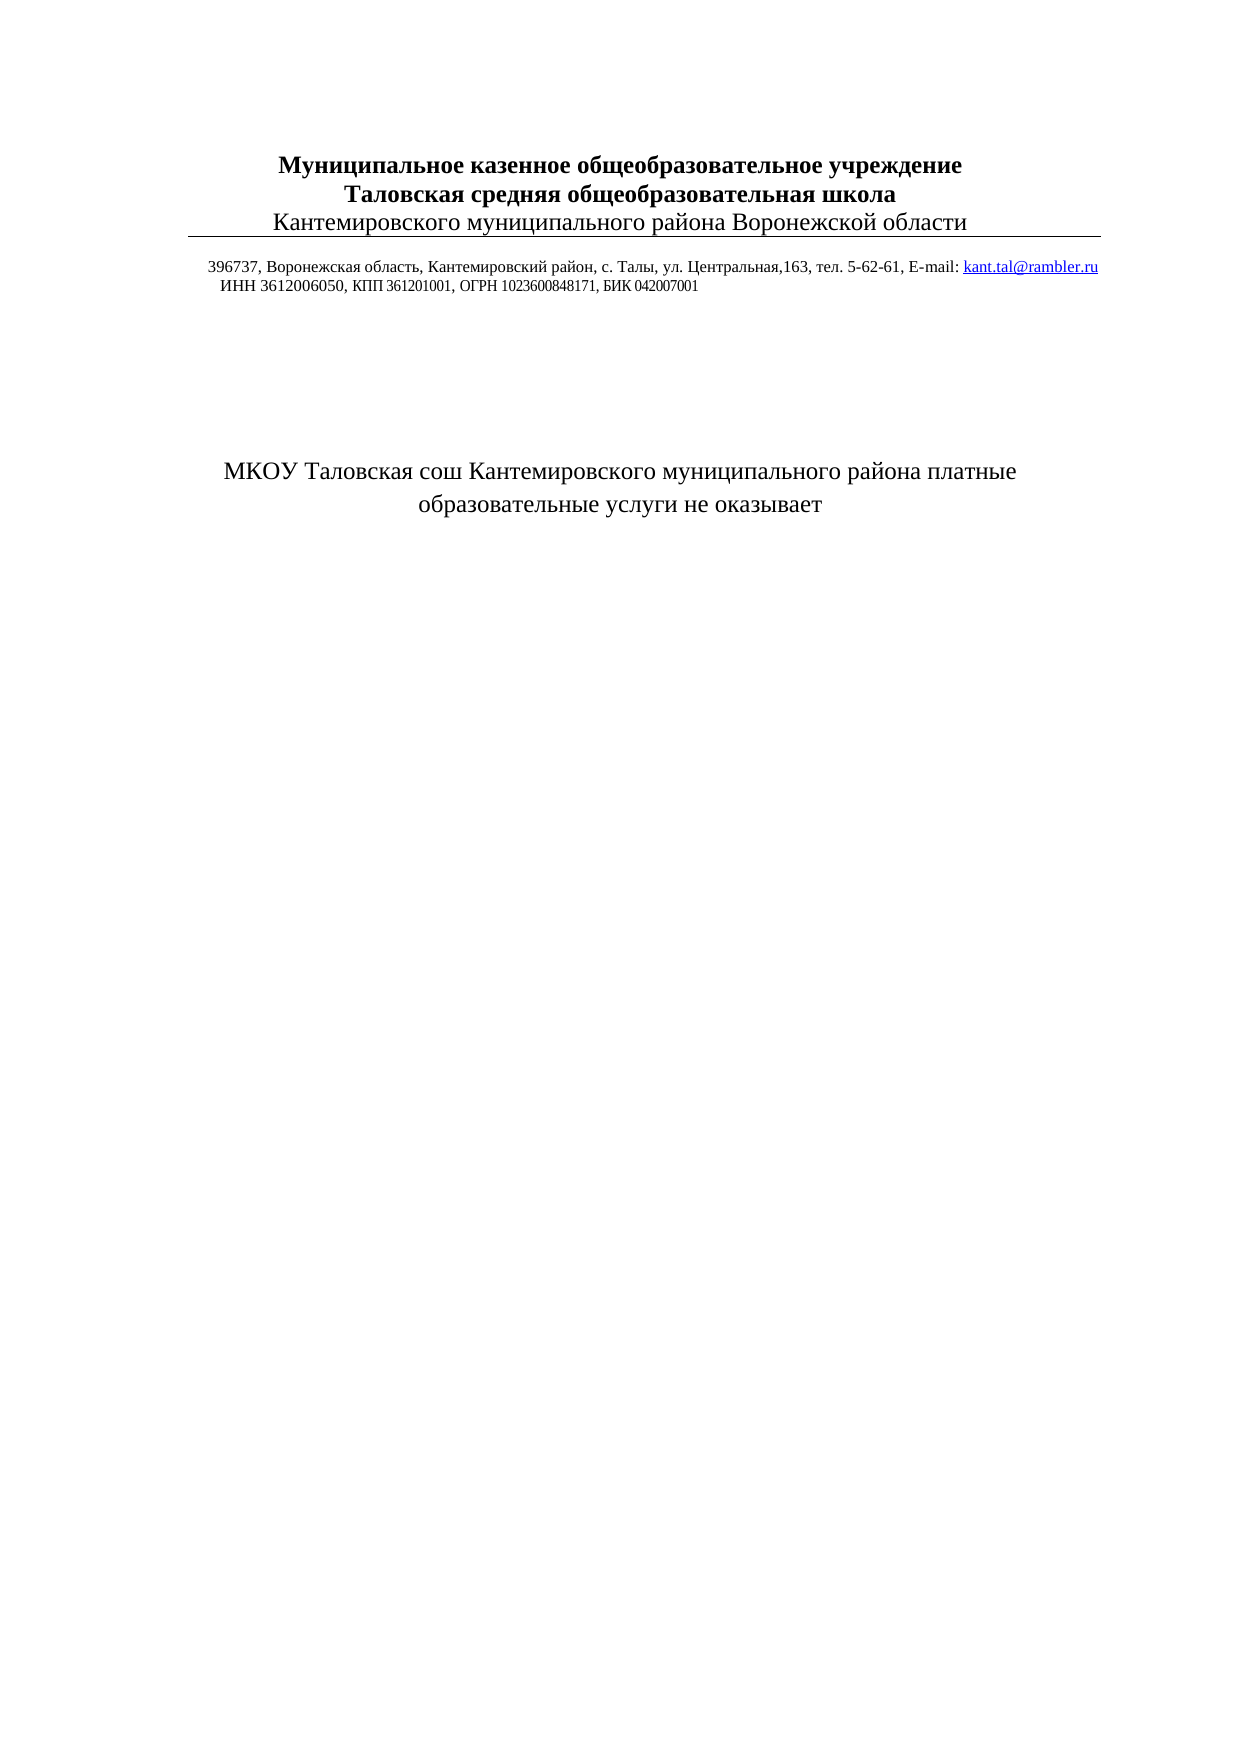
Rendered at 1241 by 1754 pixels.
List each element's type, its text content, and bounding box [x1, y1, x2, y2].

text Муниципальное казенное общеобразовательное учреждение [150, 150, 1090, 179]
text Таловская средняя общеобразовательная школа [150, 179, 1090, 207]
table_header 396737, Воронежская область, Кантемировский район, с. Талы, ул. Центральная,163, тел. 5-62-61, Е-mail: kant.tal@rambler.ru ИНН 3612006050, КПП 361201001, ОГРН 1023600848171, БИК 042007001 [188, 237, 1101, 455]
text МКОУ Таловская сош Кантемировского муниципального района платные образовательные услуги не оказывает [150, 456, 1090, 518]
text Кантемировского муниципального района Воронежской области [150, 207, 1090, 236]
